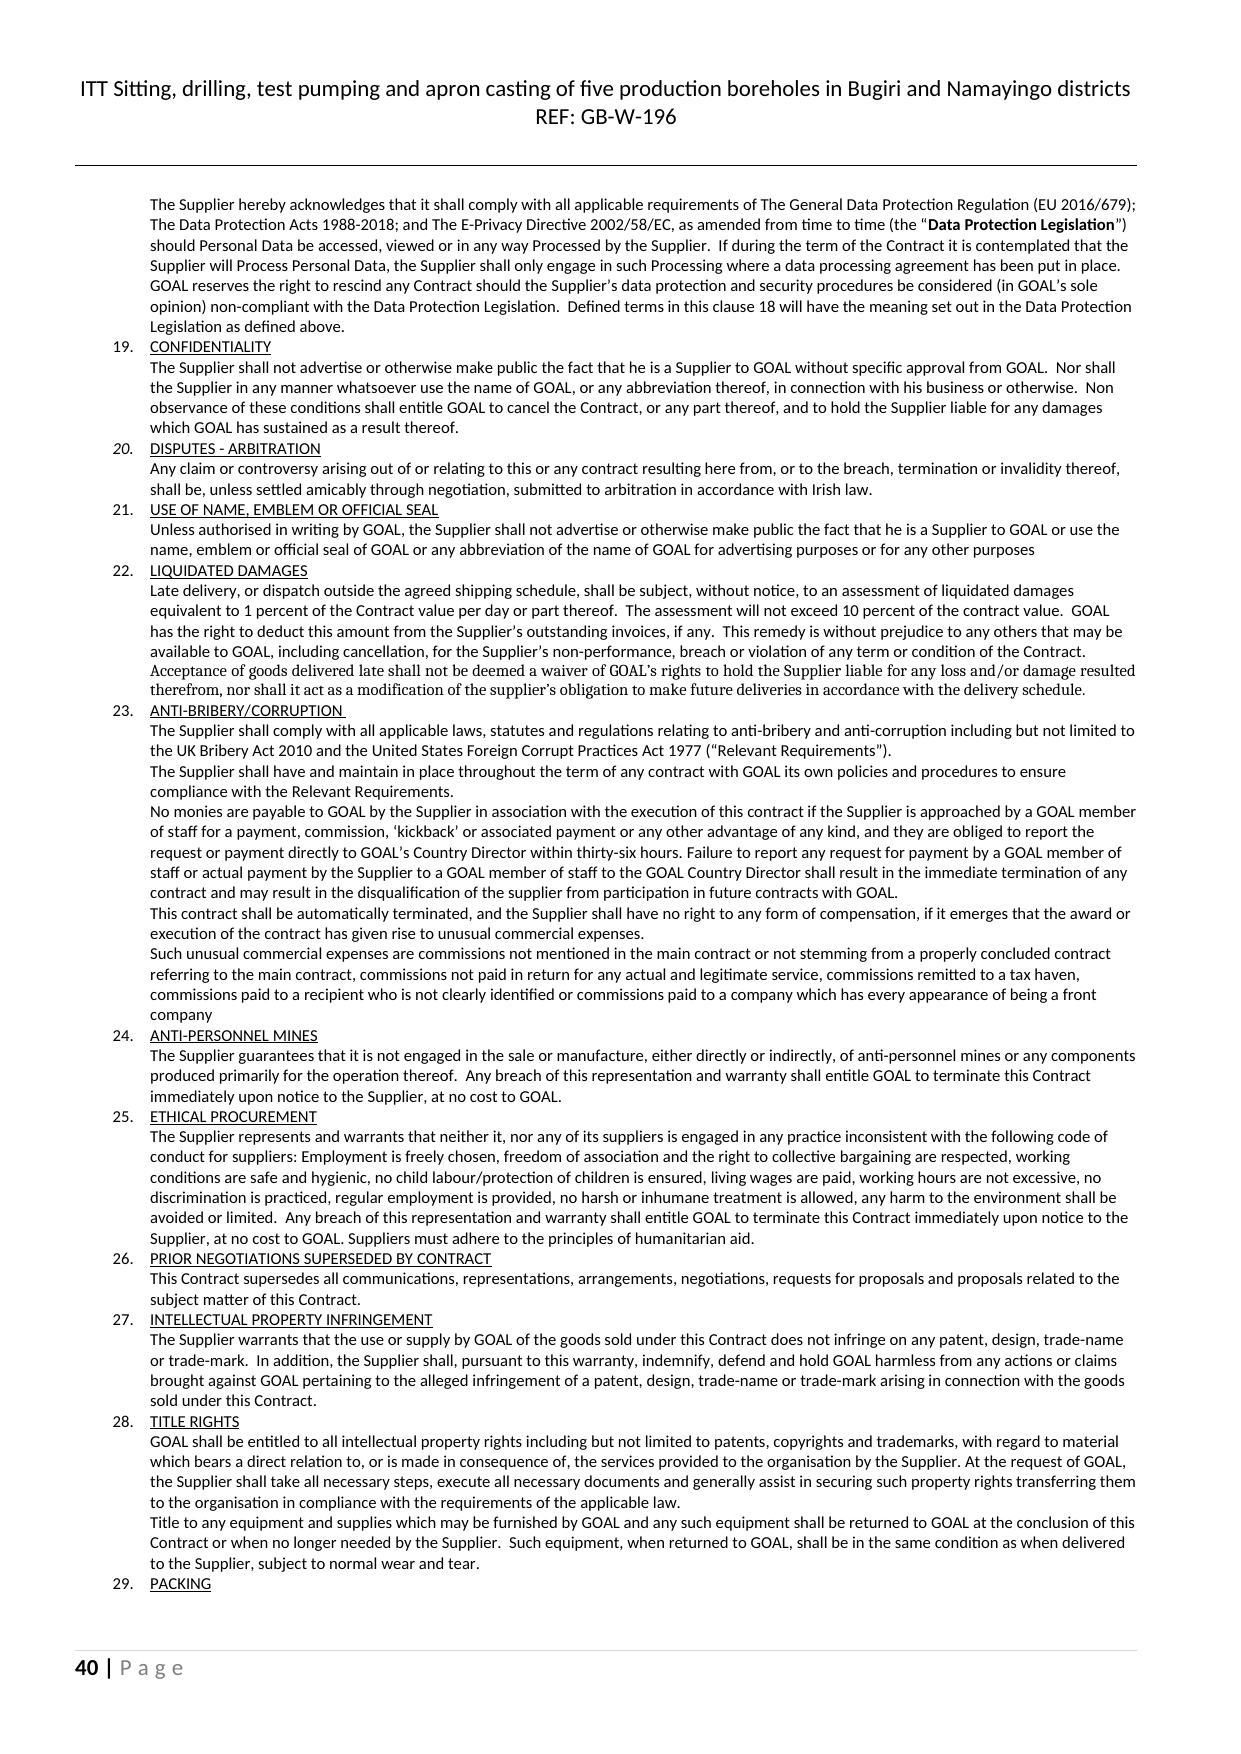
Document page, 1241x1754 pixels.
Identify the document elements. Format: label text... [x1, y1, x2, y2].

list ETHICAL PROCUREMENT [112, 1106, 1137, 1126]
list Unless authorised in writing by GOAL, the Supplier shall not advertise or otherwise make public the fact that he is a Supplier to GOAL or use the name, emblem or official seal of GOAL or any abbreviation of the name of GOAL for advertising purposes or for any other purposes [150, 519, 1137, 560]
text This contract shall be automatically terminated, and the Supplier shall have no right to any form of compensation, if it emerges that the award or execution of the contract has given rise to unusual commercial expenses. [150, 903, 1137, 944]
list No monies are payable to GOAL by the Supplier in association with the execution of this contract if the Supplier is approached by a GOAL member of staff for a payment, commission, ‘kickback’ or associated payment or any other advantage of any kind, and they are obliged to report the request or payment directly to GOAL’s Country Director within thirty-six hours. Failure to report any request for payment by a GOAL member of staff or actual payment by the Supplier to a GOAL member of staff to the GOAL Country Director shall result in the immediate termination of any contract and may result in the disqualification of the supplier from participation in future contracts with GOAL. [150, 801, 1137, 903]
text Such unusual commercial expenses are commissions not mentioned in the main contract or not stemming from a properly concluded contract referring to the main contract, commissions not paid in return for any actual and legitimate service, commissions remitted to a tax haven, commissions paid to a recipient who is not clearly identified or commissions paid to a company which has every appearance of being a front company [150, 944, 1137, 1025]
list The Supplier guarantees that it is not engaged in the sale or manufacture, either directly or indirectly, of anti-personnel mines or any components produced primarily for the operation thereof. Any breach of this representation and warranty shall entitle GOAL to terminate this Contract immediately upon notice to the Supplier, at no cost to GOAL. [150, 1045, 1137, 1106]
list The Supplier warrants that the use or supply by GOAL of the goods sold under this Contract does not infringe on any patent, design, trade-name or trade-mark. In addition, the Supplier shall, pursuant to this warranty, indemnify, defend and hold GOAL harmless from any actions or claims brought against GOAL pertaining to the alleged infringement of a patent, design, trade-name or trade-mark arising in connection with the goods sold under this Contract. [150, 1329, 1137, 1411]
list This Contract supersedes all communications, representations, arrangements, negotiations, requests for proposals and proposals related to the subject matter of this Contract. [150, 1269, 1137, 1309]
list The Supplier shall comply with all applicable laws, statutes and regulations relating to anti-bribery and anti-corruption including but not limited to the UK Bribery Act 2010 and the United States Foreign Corrupt Practices Act 1977 (“Relevant Requirements”). [150, 720, 1137, 761]
list INTELLECTUAL PROPERTY INFRINGEMENT [112, 1309, 1137, 1329]
list DISPUTES - ARBITRATION [112, 438, 1137, 458]
list LIQUIDATED DAMAGES [112, 560, 1137, 580]
list Title to any equipment and supplies which may be furnished by GOAL and any such equipment shall be returned to GOAL at the conclusion of this Contract or when no longer needed by the Supplier. Such equipment, when returned to GOAL, shall be in the same condition as when delivered to the Supplier, subject to normal wear and tear. [150, 1512, 1137, 1573]
list The Supplier shall not advertise or otherwise make public the fact that he is a Supplier to GOAL without specific approval from GOAL. Nor shall the Supplier in any manner whatsoever use the name of GOAL, or any abbreviation thereof, in connection with his business or otherwise. Non observance of these conditions shall entitle GOAL to cancel the Contract, or any part thereof, and to hold the Supplier liable for any damages which GOAL has sustained as a result thereof. [150, 357, 1137, 438]
list GOAL shall be entitled to all intellectual property rights including but not limited to patents, copyrights and trademarks, with regard to material which bears a direct relation to, or is made in consequence of, the services provided to the organisation by the Supplier. At the request of GOAL, the Supplier shall take all necessary steps, execute all necessary documents and generally assist in securing such property rights transferring them to the organisation in compliance with the requirements of the applicable law. [150, 1431, 1137, 1512]
list PRIOR NEGOTIATIONS SUPERSEDED BY CONTRACT [112, 1248, 1137, 1269]
list PACKING [112, 1573, 1137, 1594]
list The Supplier represents and warrants that neither it, nor any of its suppliers is engaged in any practice inconsistent with the following code of conduct for suppliers: Employment is freely chosen, freedom of association and the right to collective bargaining are respected, working conditions are safe and hygienic, no child labour/protection of children is ensured, living wages are paid, working hours are not excessive, no discrimination is practiced, regular employment is provided, no harsh or inhumane treatment is allowed, any harm to the environment shall be avoided or limited. Any breach of this representation and warranty shall entitle GOAL to terminate this Contract immediately upon notice to the Supplier, at no cost to GOAL. Suppliers must adhere to the principles of humanitarian aid. [150, 1126, 1137, 1248]
list ANTI-PERSONNEL MINES [112, 1025, 1137, 1045]
list Any claim or controversy arising out of or relating to this or any contract resulting here from, or to the breach, termination or invalidity thereof, shall be, unless settled amicably through negotiation, submitted to arbitration in accordance with Irish law. [150, 458, 1137, 499]
title Acceptance of goods delivered late shall not be deemed a waiver of GOAL’s rights to hold the Supplier liable for any loss and/or damage resulted therefrom, nor shall it act as a modification of the supplier’s obligation to make future deliveries in accordance with the delivery schedule. [150, 662, 1137, 700]
list USE OF NAME, EMBLEM OR OFFICIAL SEAL [112, 499, 1137, 519]
list The Supplier hereby acknowledges that it shall comply with all applicable requirements of The General Data Protection Regulation (EU 2016/679); The Data Protection Acts 1988-2018; and The E-Privacy Directive 2002/58/EC, as amended from time to time (the “Data Protection Legislation”) should Personal Data be accessed, viewed or in any way Processed by the Supplier. If during the term of the Contract it is contemplated that the Supplier will Process Personal Data, the Supplier shall only engage in such Processing where a data processing agreement has been put in place. GOAL reserves the right to rescind any Contract should the Supplier’s data protection and security procedures be considered (in GOAL’s sole opinion) non-compliant with the Data Protection Legislation. Defined terms in this clause 18 will have the meaning set out in the Data Protection Legislation as defined above. [150, 194, 1137, 337]
list TITLE RIGHTS [112, 1411, 1137, 1431]
list Late delivery, or dispatch outside the agreed shipping schedule, shall be subject, without notice, to an assessment of liquidated damages equivalent to 1 percent of the Contract value per day or part thereof. The assessment will not exceed 10 percent of the contract value. GOAL has the right to deduct this amount from the Supplier’s outstanding invoices, if any. This remedy is without prejudice to any others that may be available to GOAL, including cancellation, for the Supplier’s non-performance, breach or violation of any term or condition of the Contract. [150, 580, 1137, 662]
list ANTI-BRIBERY/CORRUPTION [112, 700, 1137, 720]
list The Supplier shall have and maintain in place throughout the term of any contract with GOAL its own policies and procedures to ensure compliance with the Relevant Requirements. [150, 761, 1137, 801]
list CONFIDENTIALITY [112, 337, 1137, 357]
